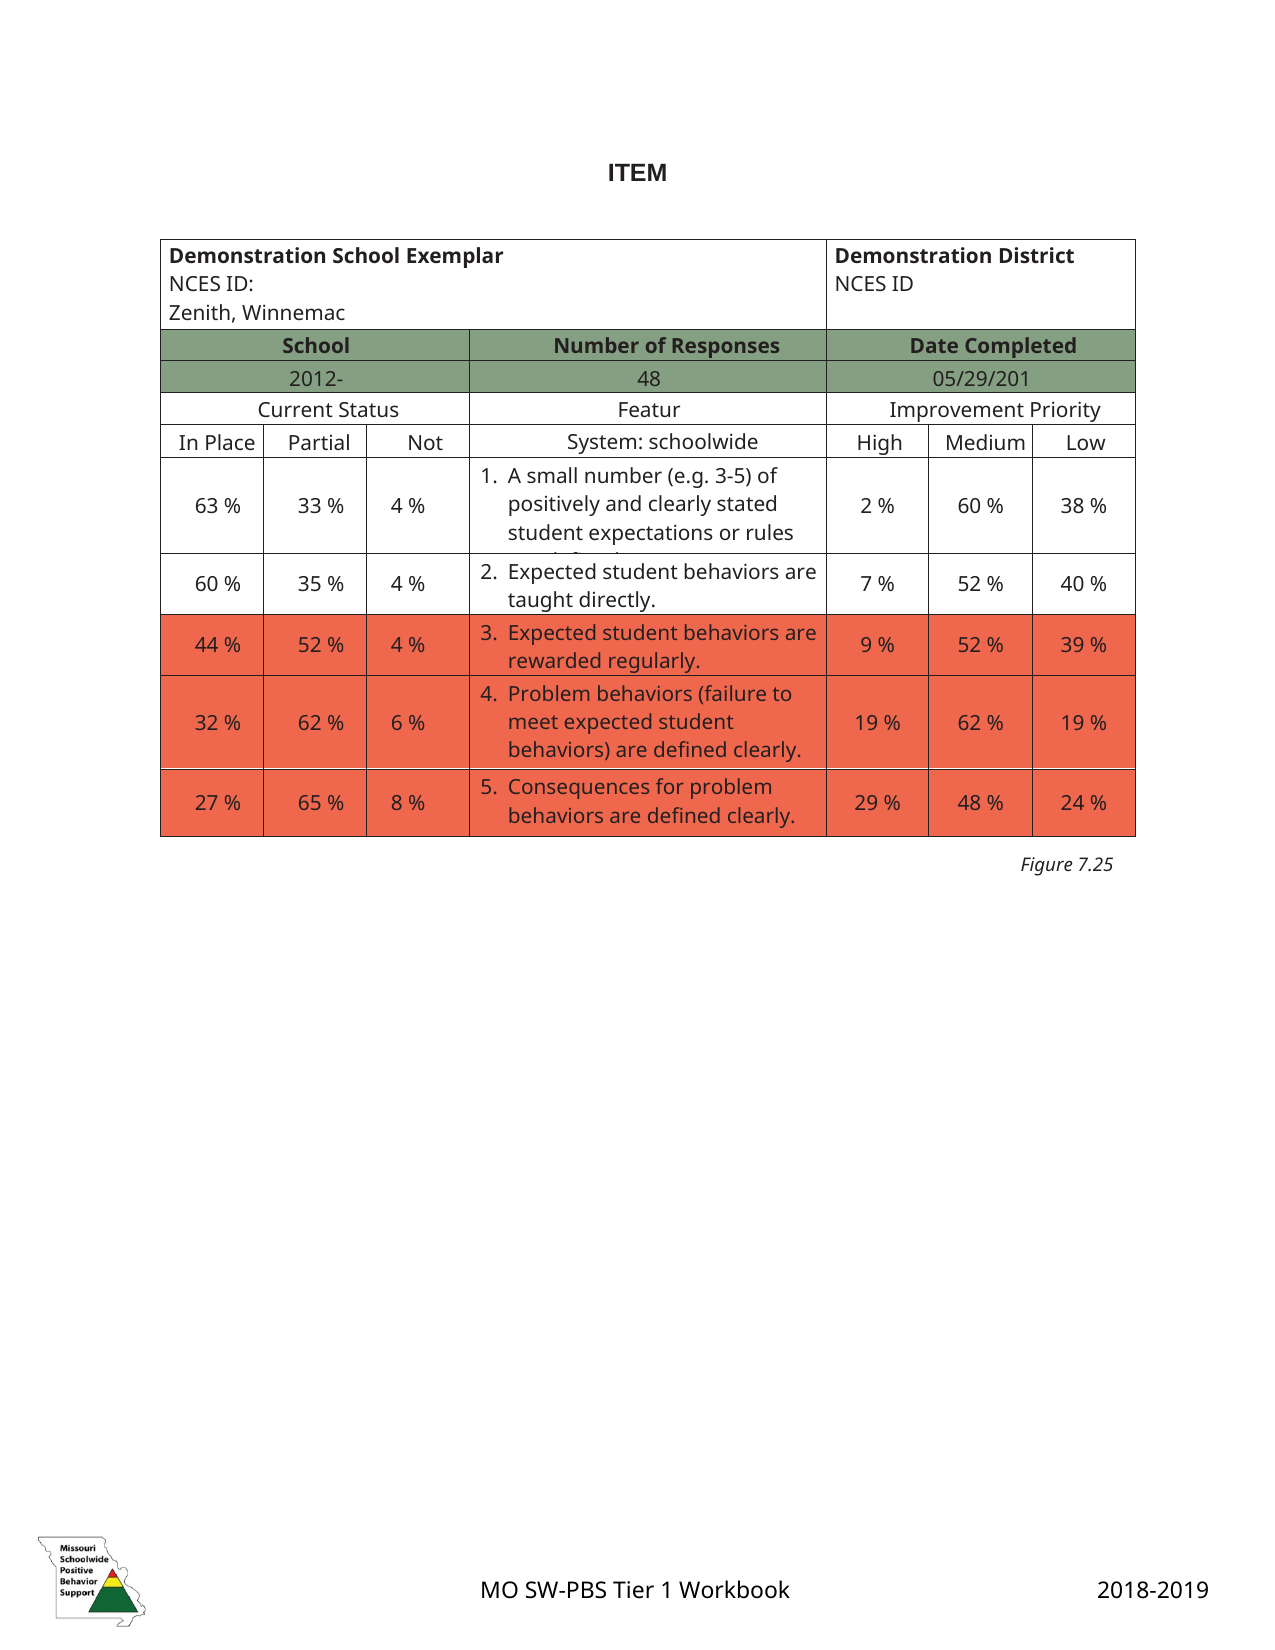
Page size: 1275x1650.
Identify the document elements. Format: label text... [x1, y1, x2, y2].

table_cell Low [1033, 425, 1135, 457]
table_cell Medium [929, 425, 1032, 457]
table_cell Expected student behaviors are rewarded regularly. [470, 615, 826, 675]
table_cell 60 % [161, 554, 263, 614]
table_cell 38 % [1033, 458, 1135, 553]
table_cell 39 % [1033, 615, 1135, 675]
table_cell 05/29/2013 [827, 361, 1135, 392]
table_cell 19 % [827, 676, 928, 768]
table_cell School Year [161, 330, 469, 360]
table_cell 4 % [367, 458, 469, 553]
table_cell Partial [264, 425, 366, 457]
text ITEM [150, 158, 1125, 187]
table_cell Not [367, 425, 469, 457]
table_cell 4 % [367, 554, 469, 614]
table_cell 35 % [264, 554, 366, 614]
table_cell 65 % [264, 770, 366, 836]
text Figure 7.25 [150, 851, 1115, 877]
table_cell 19 % [1033, 676, 1135, 768]
table_cell System: schoolwide [470, 425, 826, 457]
table_cell 62 % [929, 676, 1032, 768]
picture [0, 1506, 168, 1650]
table_cell 33 % [264, 458, 366, 553]
table_cell Expected student behaviors are taught directly. [470, 554, 826, 614]
table_cell 2012-13 [161, 361, 469, 392]
table_cell In Place [161, 425, 263, 457]
table_cell 7 % [827, 554, 928, 614]
table_cell 52 % [929, 615, 1032, 675]
table_cell Current Status [161, 393, 469, 424]
table_cell 52 % [264, 615, 366, 675]
table_cell High [827, 425, 928, 457]
table_header Demonstration School Exemplar NCES ID: Zenith, Winnemac [161, 240, 826, 328]
table_cell 4 % [367, 615, 469, 675]
table_cell Date Completed [827, 330, 1135, 360]
table_cell 48 [470, 361, 826, 392]
table_cell 24 % [1033, 770, 1135, 836]
table_cell 2 % [827, 458, 928, 553]
table_cell Feature [470, 393, 826, 424]
table_cell 32 % [161, 676, 263, 768]
table_cell Consequences for problem behaviors are defined clearly. [470, 770, 826, 836]
table_cell 27 % [161, 770, 263, 836]
table_cell 8 % [367, 770, 469, 836]
table_cell 60 % [929, 458, 1032, 553]
table_cell 29 % [827, 770, 928, 836]
table_cell 40 % [1033, 554, 1135, 614]
table_cell 44 % [161, 615, 263, 675]
table_cell Improvement Priority [827, 393, 1135, 424]
table_cell 62 % [264, 676, 366, 768]
table_cell 6 % [367, 676, 469, 768]
table_cell Problem behaviors (failure to meet expected student behaviors) are defined clearly. [470, 676, 826, 768]
table_cell 63 % [161, 458, 263, 553]
table_cell Number of Responses [470, 330, 826, 360]
table_cell 9 % [827, 615, 928, 675]
table_cell 48 % [929, 770, 1032, 836]
table_header Demonstration District NCES ID [827, 240, 1135, 328]
table_cell 52 % [929, 554, 1032, 614]
table_cell A small number (e.g. 3-5) of positively and clearly stated student expectations or rules are defined. [470, 458, 826, 553]
